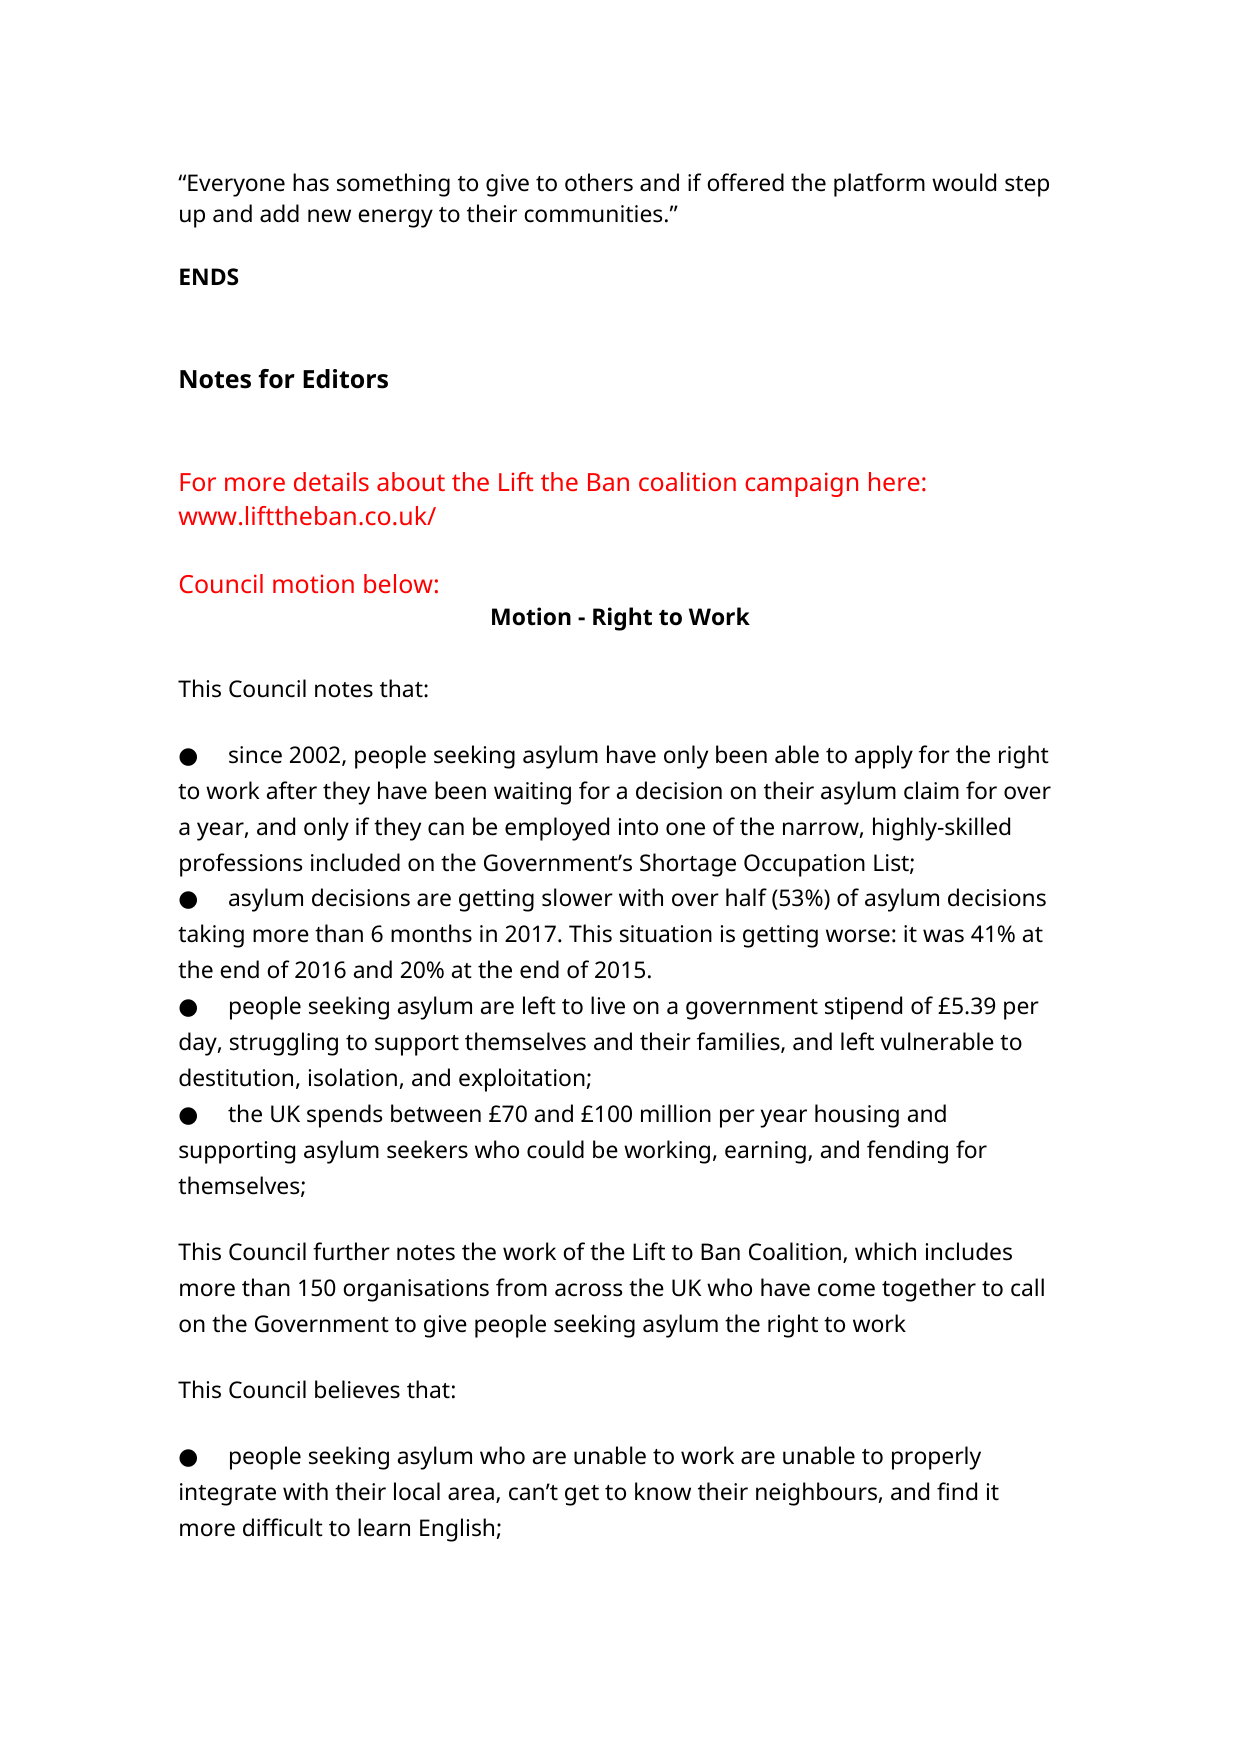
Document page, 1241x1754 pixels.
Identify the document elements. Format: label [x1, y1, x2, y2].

table_cell [150, 150, 1089, 1575]
